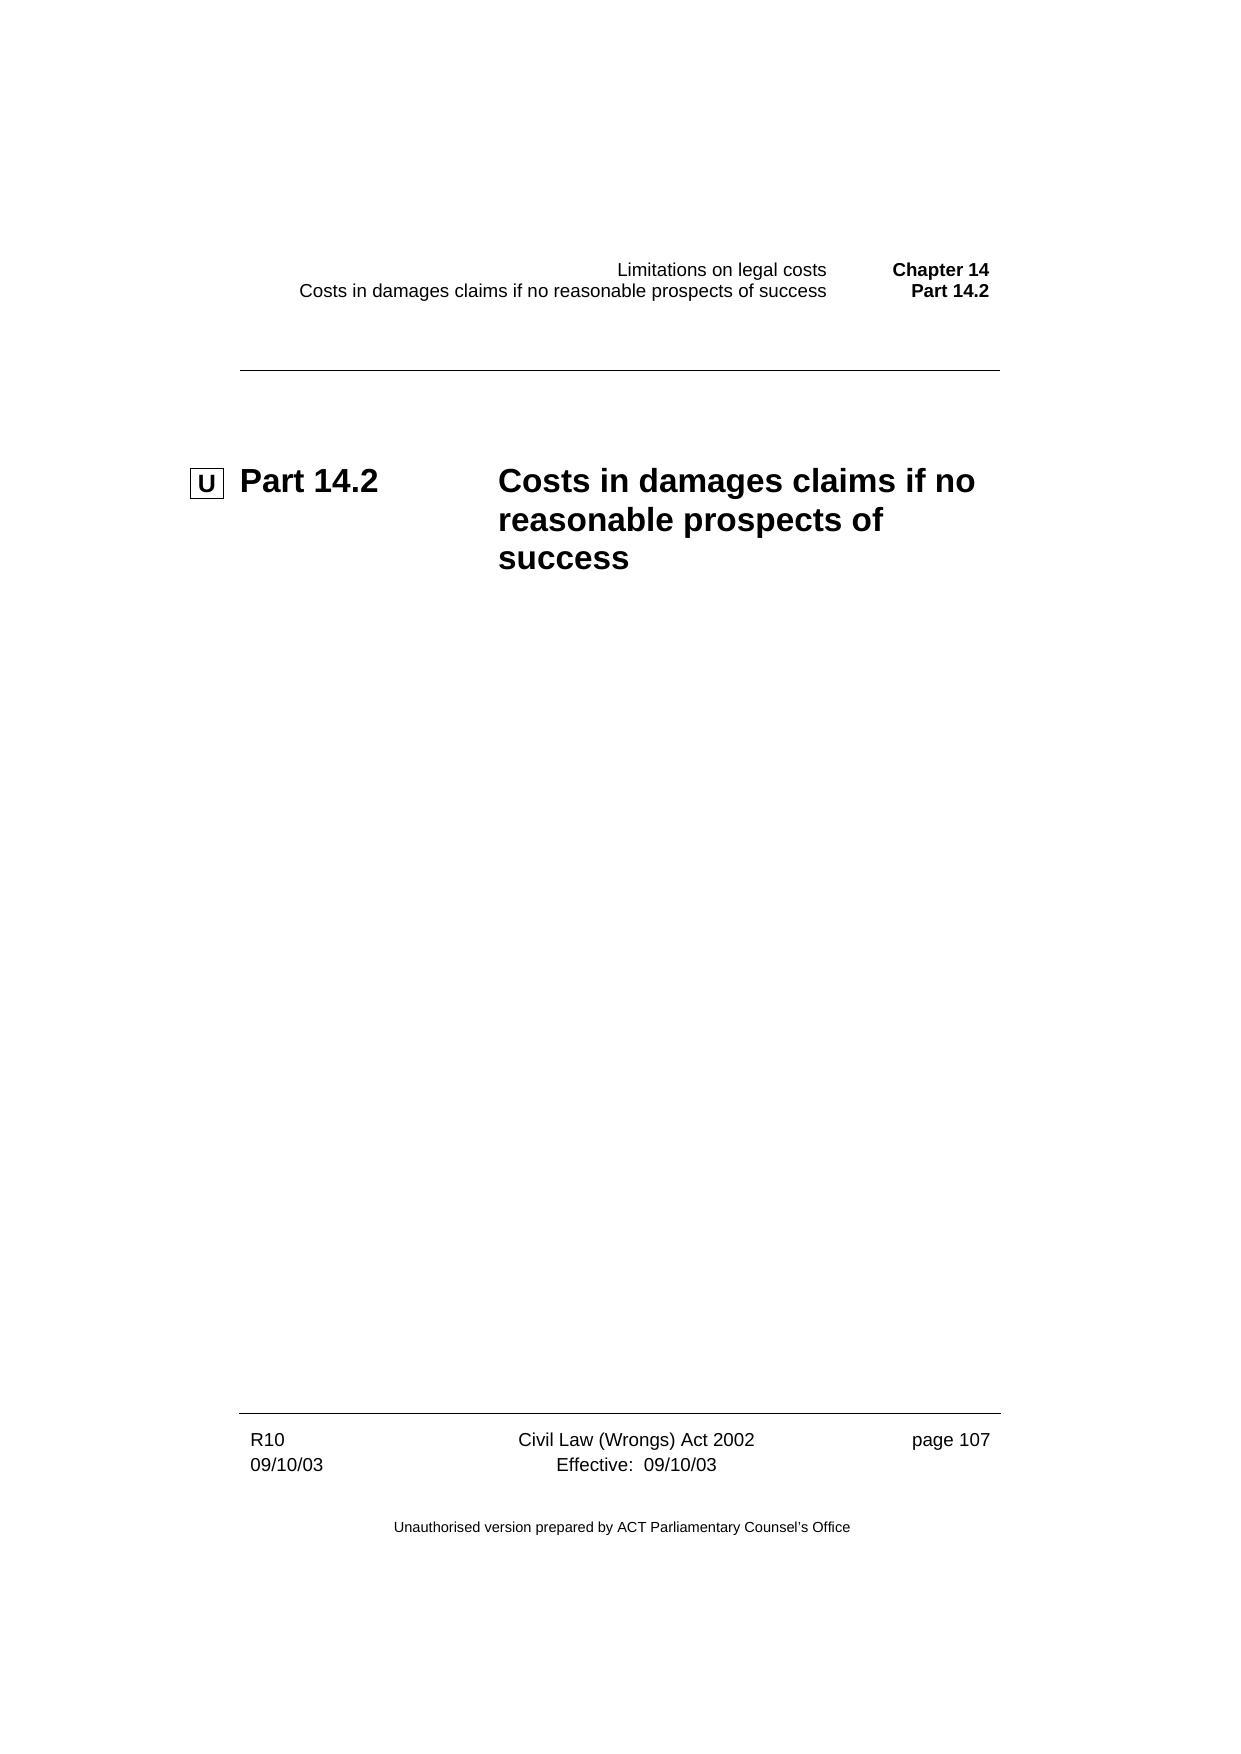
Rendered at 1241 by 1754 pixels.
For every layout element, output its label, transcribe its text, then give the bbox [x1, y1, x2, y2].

text U Part 14.2 Costs in damages claims if no reasonable prospects of success [189, 461, 1001, 577]
